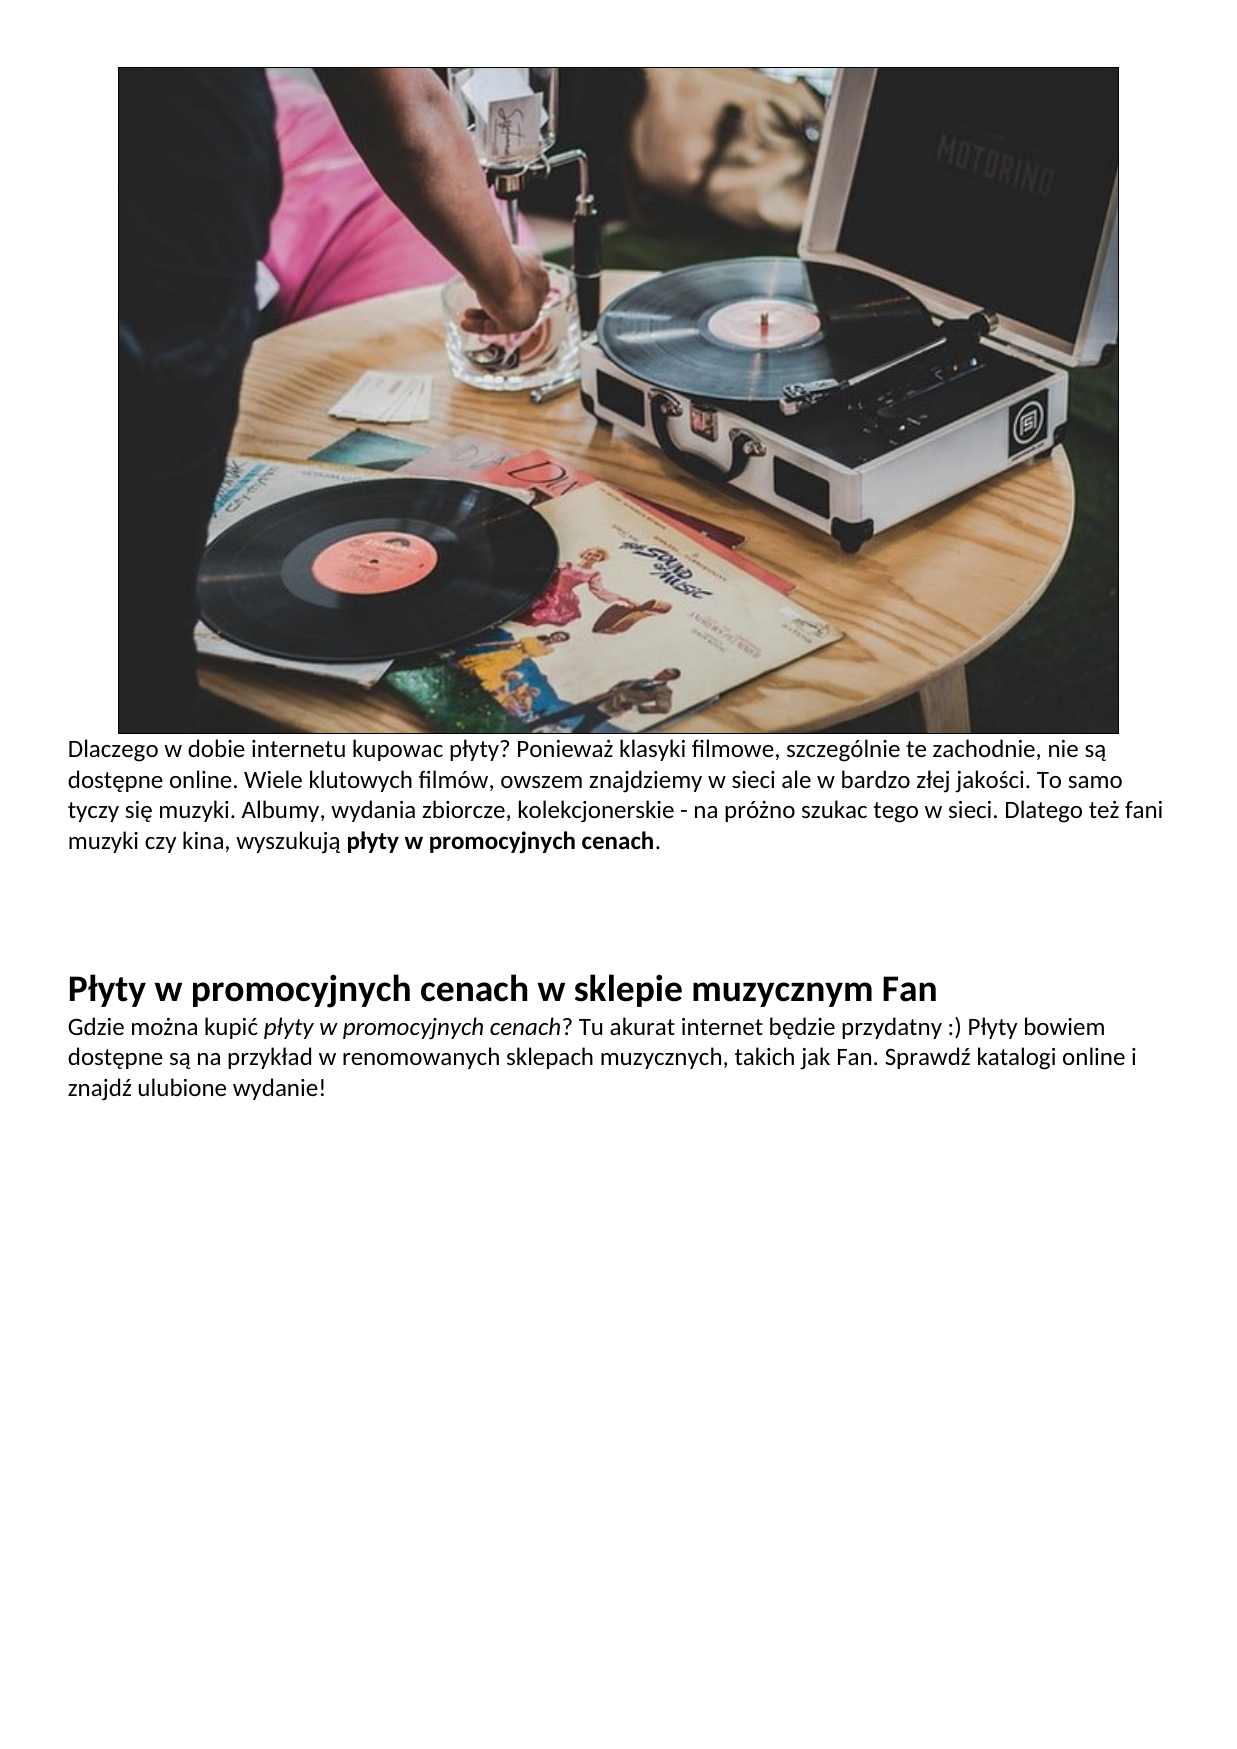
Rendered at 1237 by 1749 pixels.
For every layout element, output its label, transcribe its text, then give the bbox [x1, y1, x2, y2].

text Gdzie można kupić płyty w promocyjnych cenach? Tu akurat internet będzie przydatny :) Płyty bowiem dostępne są na przykład w renomowanych sklepach muzycznych, takich jak Fan. Sprawdź katalogi online i znajdź ulubione wydanie! [68, 1011, 1169, 1102]
picture [119, 68, 1118, 733]
text Płyty w promocyjnych cenach w sklepie muzycznym Fan [68, 965, 1169, 1011]
text Dlaczego w dobie internetu kupowac płyty? Ponieważ klasyki filmowe, szczególnie te zachodnie, nie są dostępne online. Wiele klutowych filmów, owszem znajdziemy w sieci ale w bardzo złej jakości. To samo tyczy się muzyki. Albumy, wydania zbiorcze, kolekcjonerskie - na próżno szukac tego w sieci. Dlatego też fani muzyki czy kina, wyszukują płyty w promocyjnych cenach. [68, 733, 1169, 855]
